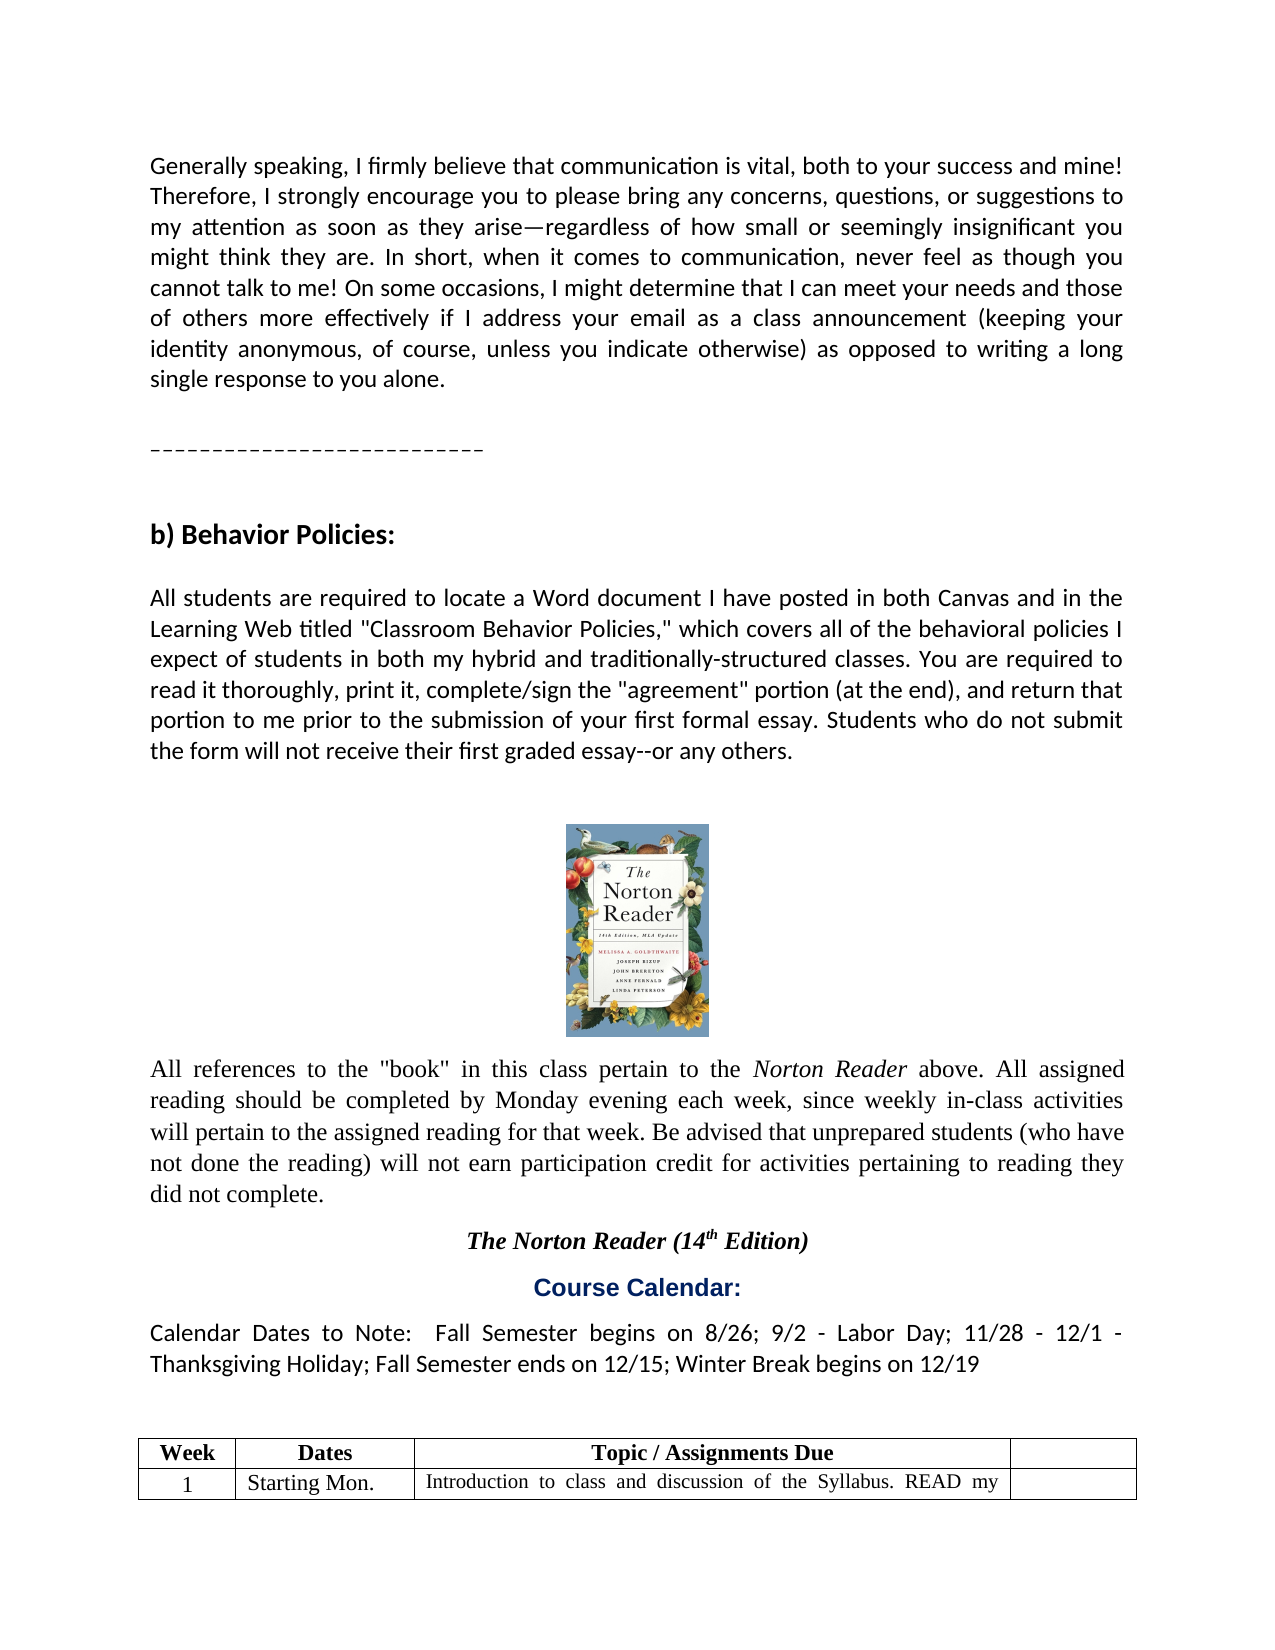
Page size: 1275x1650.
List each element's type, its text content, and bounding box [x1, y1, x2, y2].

text Course Calendar: [150, 1271, 1125, 1302]
text All students are required to locate a Word document I have posted in both Canvas and in the Learning Web titled "Classroom Behavior Policies," which covers all of the behavioral policies I expect of students in both my hybrid and traditionally-structured classes. You are required to read it thoroughly, print it, complete/sign the "agreement" portion (at the end), and return that portion to me prior to the submission of your first formal essay. Students who do not submit the form will not receive their first graded essay--or any others. [150, 582, 1125, 766]
text b) Behavior Policies: [150, 516, 1125, 552]
table_header Week [139, 1439, 235, 1468]
table_cell 1 [139, 1469, 235, 1499]
text ___________________________ [150, 425, 1125, 455]
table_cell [415, 1469, 1010, 1499]
table_header Topic / Assignments Due [415, 1439, 1010, 1468]
table_cell Starting Mon. 8/26 [236, 1469, 414, 1499]
text The Norton Reader (14th Edition) [150, 1224, 1125, 1255]
text Generally speaking, I firmly believe that communication is vital, both to your success and mine! Therefore, I strongly encourage you to please bring any concerns, questions, or suggestions to my attention as soon as they arise—regardless of how small or seemingly insignificant you might think they are. In short, when it comes to communication, never feel as though you cannot talk to me! On some occasions, I might determine that I can meet your needs and those of others more effectively if I address your email as a class announcement (keeping your identity anonymous, of course, unless you indicate otherwise) as opposed to writing a long single response to you alone. [150, 150, 1125, 394]
text Calendar Dates to Note: Fall Semester begins on 8/26; 9/2 - Labor Day; 11/28 - 12/1 - Thanksgiving Holiday; Fall Semester ends on 12/15; Winter Break begins on 12/19 [150, 1317, 1125, 1378]
picture [566, 824, 709, 1037]
text All references to the "book" in this class pertain to the Norton Reader above. All assigned reading should be completed by Monday evening each week, since weekly in-class activities will pertain to the assigned reading for that week. Be advised that unprepared students (who have not done the reading) will not earn participation credit for activities pertaining to reading they did not complete. [150, 1052, 1125, 1208]
table_header [1011, 1439, 1136, 1468]
table_header Dates [236, 1439, 414, 1468]
table_cell [1011, 1469, 1136, 1499]
